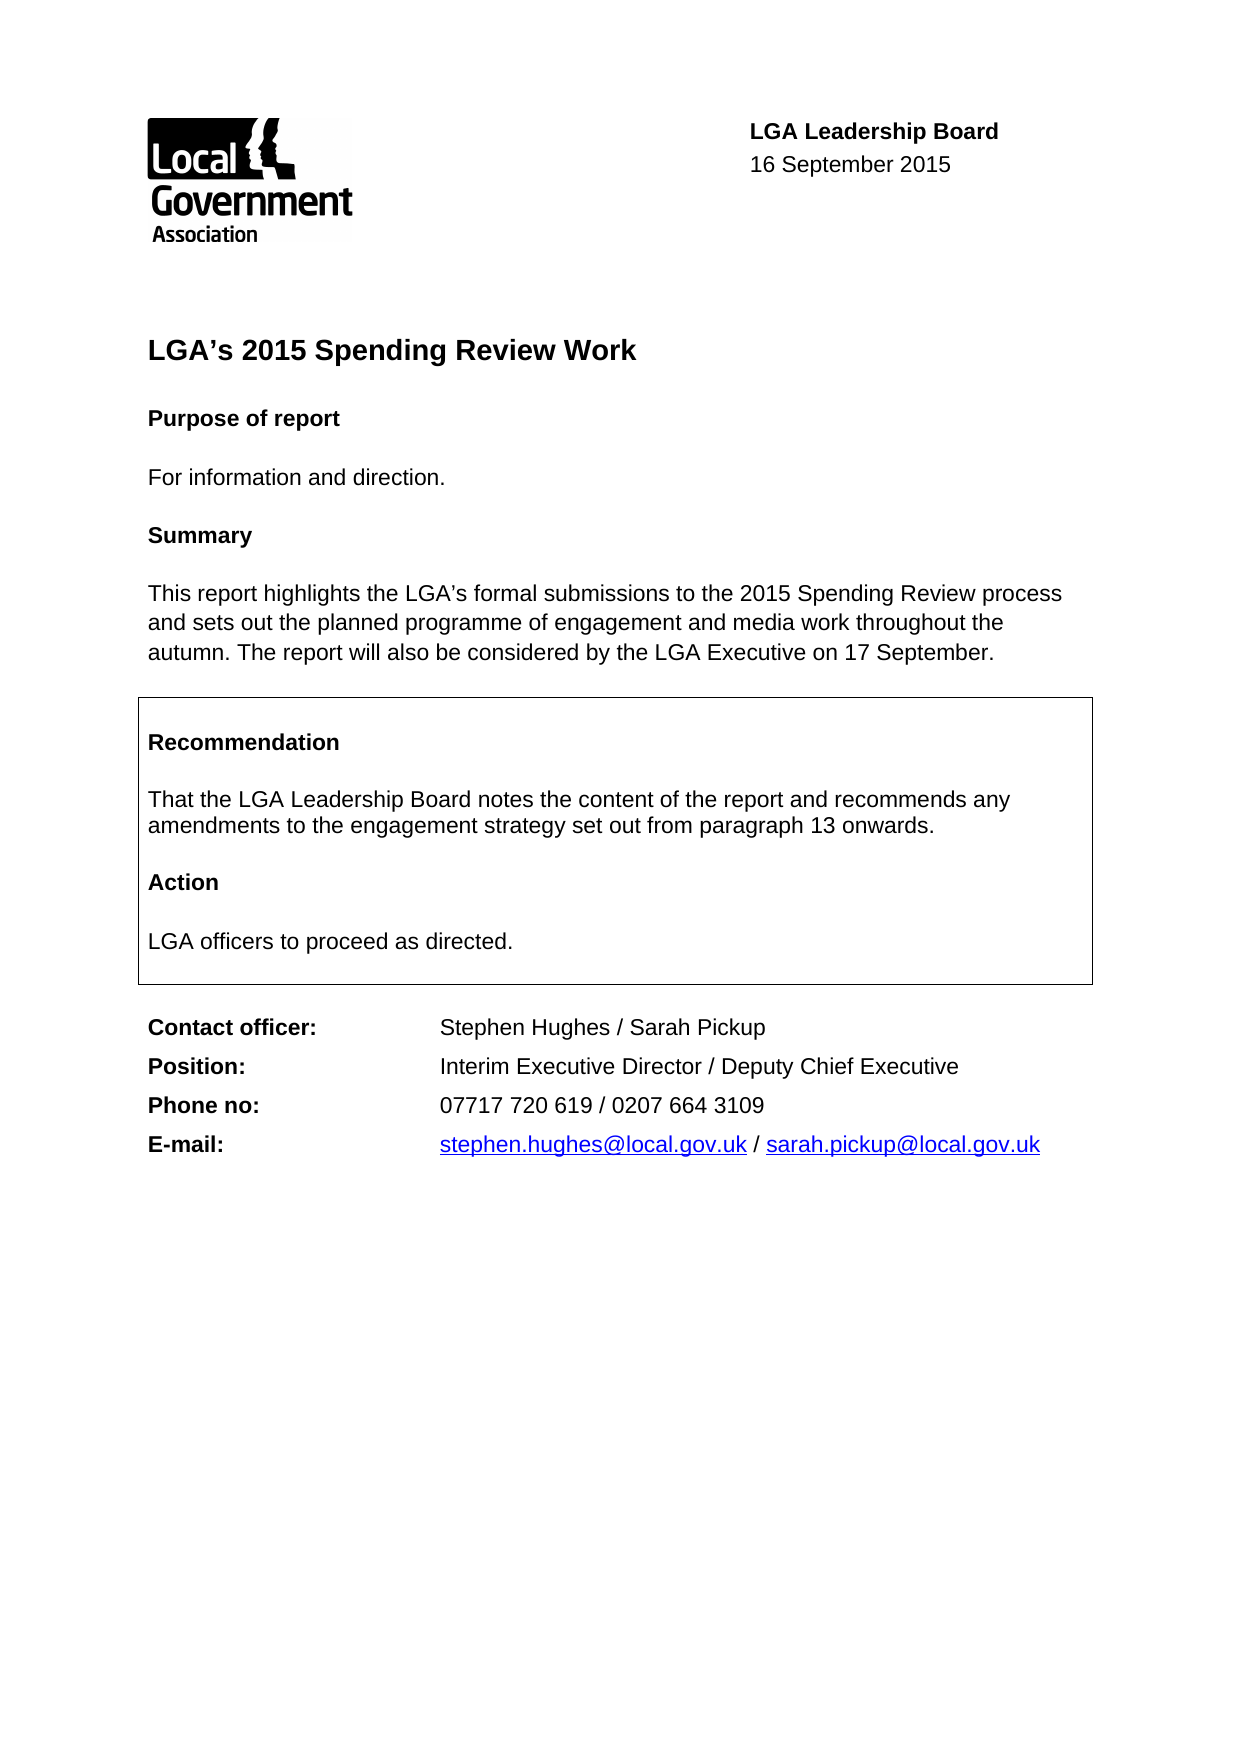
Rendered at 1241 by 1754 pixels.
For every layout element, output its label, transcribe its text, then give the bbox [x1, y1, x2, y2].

text This report highlights the LGA’s formal submissions to the 2015 Spending Review process and sets out the planned programme of engagement and media work throughout the autumn. The report will also be considered by the LGA Executive on 17 September. [148, 578, 1092, 666]
text Summary [148, 520, 1092, 549]
table_cell E-mail: [136, 1131, 428, 1170]
table_cell Position: [136, 1053, 428, 1092]
table_header Contact officer: [136, 1014, 428, 1053]
text Purpose of report [148, 403, 1092, 432]
text LGA’s 2015 Spending Review Work [148, 337, 1092, 366]
table_header Stephen Hughes / Sarah Pickup [428, 1014, 1093, 1053]
table_header Recommendation That the LGA Leadership Board notes the content of the report and recommends any amendments to the engagement strategy set out from paragraph 13 onwards. Action LGA officers to proceed as directed. [139, 698, 1092, 984]
table_cell 07717 720 619 / 0207 664 3109 [428, 1092, 1093, 1131]
table_cell Interim Executive Director / Deputy Chief Executive [428, 1053, 1093, 1092]
table_cell Phone no: [136, 1092, 428, 1131]
text For information and direction. [148, 462, 1092, 491]
table_cell stephen.hughes@local.gov.uk / sarah.pickup@local.gov.uk [428, 1131, 1093, 1170]
picture [147, 118, 353, 242]
